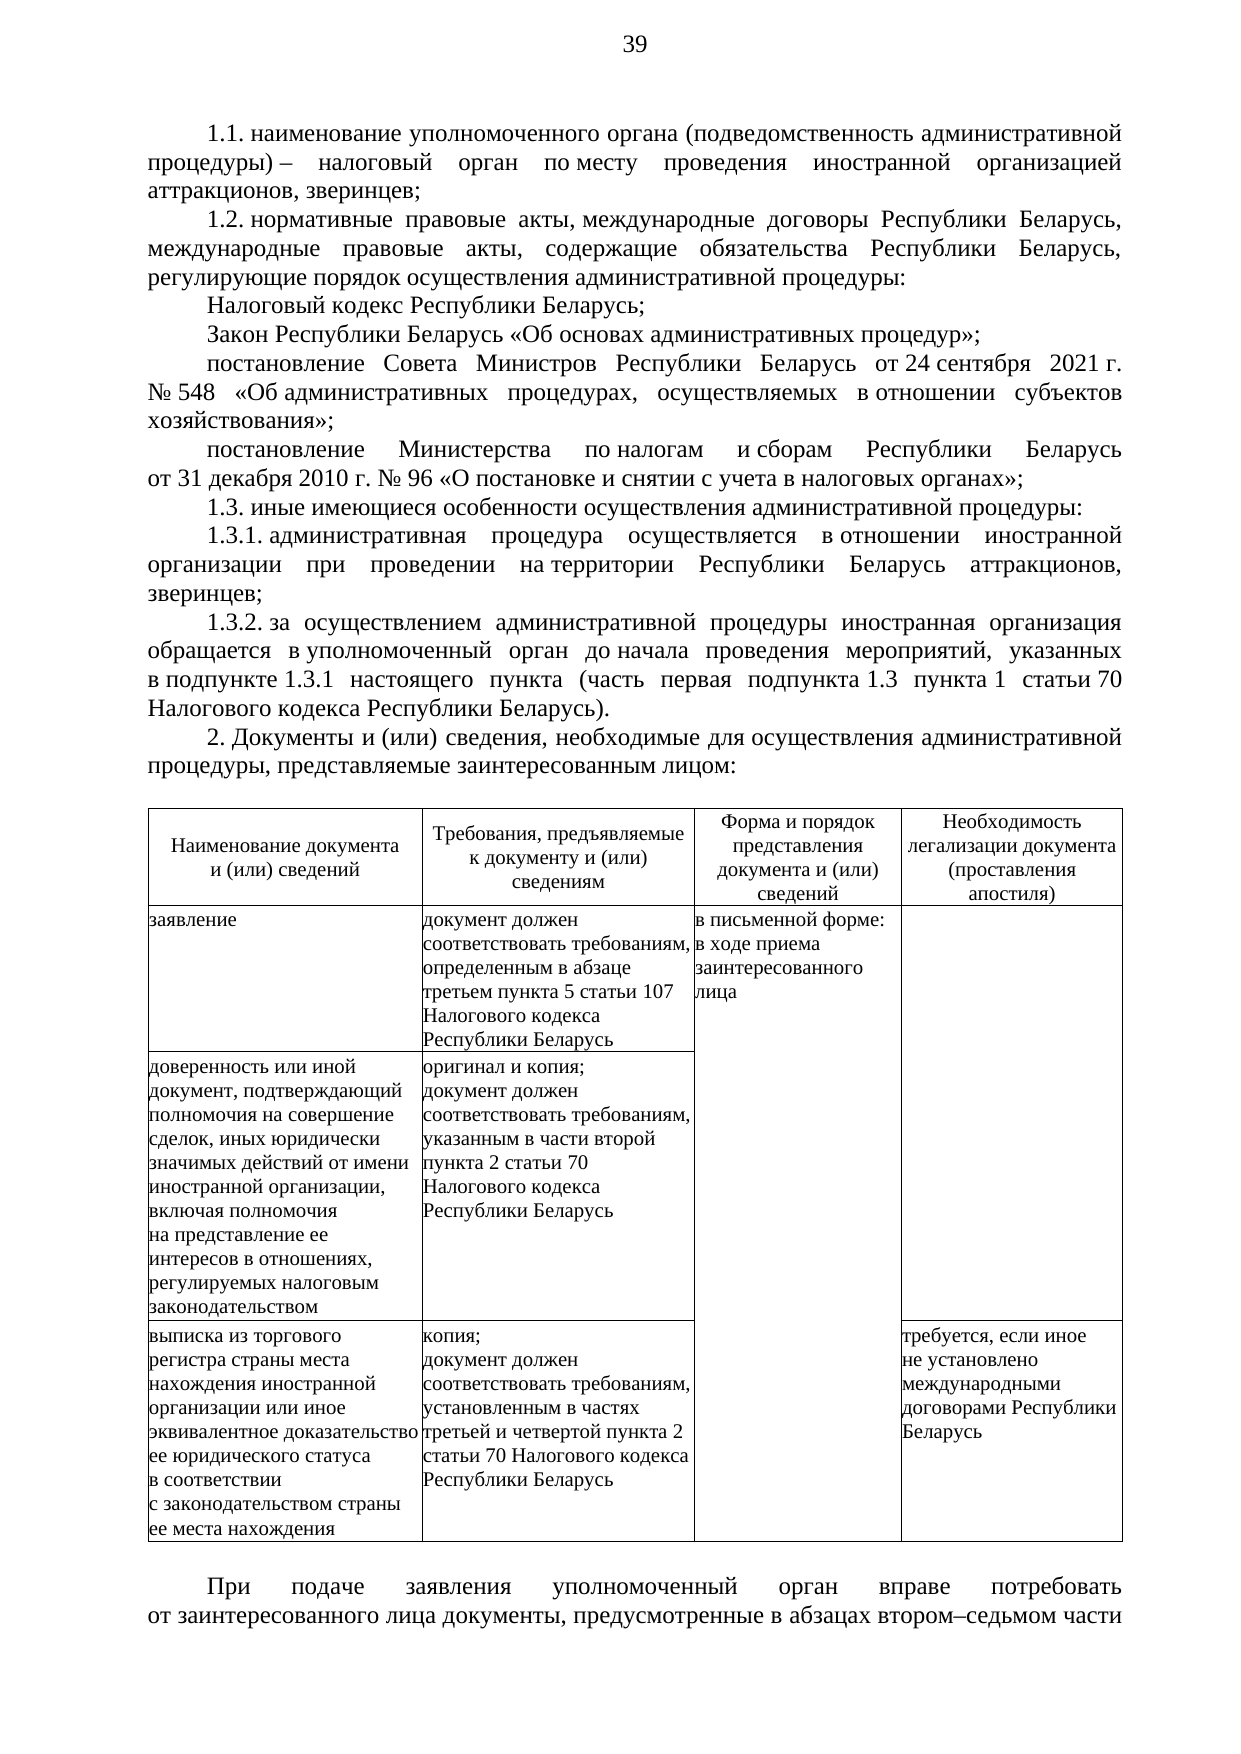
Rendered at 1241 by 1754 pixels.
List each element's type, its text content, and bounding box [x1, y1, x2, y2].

text 1.1. наименование уполномоченного органа (подведомственность административной процедуры) – налоговый орган по месту проведения иностранной организацией аттракционов, зверинцев; [147, 118, 1122, 204]
text постановление Министерства по налогам и сборам Республики Беларусь от 31 декабря 2010 г. № 96 «О постановке и снятии с учета в налоговых органах»; [147, 434, 1122, 492]
text 1.3.1. административная процедура осуществляется в отношении иностранной организации при проведении на территории Республики Беларусь аттракционов, зверинцев; [147, 521, 1122, 607]
table_cell документ должен соответствовать требованиям, определенным в абзаце третьем пункта 5 статьи 107 Налогового кодекса Республики Беларусь [423, 906, 694, 1051]
table_header Наименование документа и (или) сведений [149, 809, 422, 905]
text Налоговый кодекс Республики Беларусь; [147, 291, 1122, 319]
text 1.3. иные имеющиеся особенности осуществления административной процедуры: [147, 492, 1122, 521]
table_cell оригинал и копия; документ должен соответствовать требованиям, указанным в части второй пункта 2 статьи 70 Налогового кодекса Республики Беларусь [423, 1052, 694, 1320]
table_header Необходимость легализации документа (проставления апостиля) [902, 809, 1122, 905]
table_cell выписка из торгового регистра страны места нахождения иностранной организации или иное эквивалентное доказательство ее юридического статуса в соответствии с законодательством страны ее места нахождения [149, 1321, 422, 1541]
table_cell доверенность или иной документ, подтверждающий полномочия на совершение сделок, иных юридически значимых действий от имени иностранной организации, включая полномочия на представление ее интересов в отношениях, регулируемых налоговым законодательством [149, 1052, 422, 1320]
text постановление Совета Министров Республики Беларусь от 24 сентября 2021 г. № 548 «Об административных процедурах, осуществляемых в отношении субъектов хозяйствования»; [147, 348, 1122, 434]
table_cell требуется, если иное не установлено международными договорами Республики Беларусь [902, 1321, 1122, 1541]
table_cell [902, 906, 1122, 1320]
text 2. Документы и (или) сведения, необходимые для осуществления административной процедуры, представляемые заинтересованным лицом: [147, 722, 1122, 779]
text 1.3.2. за осуществлением административной процедуры иностранная организация обращается в уполномоченный орган до начала проведения мероприятий, указанных в подпункте 1.3.1 настоящего пункта (часть первая подпункта 1.3 пункта 1 статьи 70 Налогового кодекса Республики Беларусь). [147, 607, 1122, 722]
table_cell заявление [149, 906, 422, 1051]
table_header Форма и порядок представления документа и (или) сведений [695, 809, 901, 905]
text 1.2. нормативные правовые акты, международные договоры Республики Беларусь, международные правовые акты, содержащие обязательства Республики Беларусь, регулирующие порядок осуществления административной процедуры: [147, 204, 1122, 291]
table_cell копия; документ должен соответствовать требованиям, установленным в частях третьей и четвертой пункта 2 статьи 70 Налогового кодекса Республики Беларусь [423, 1321, 694, 1541]
table_header Требования, предъявляемые к документу и (или) сведениям [423, 809, 694, 905]
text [147, 1571, 1122, 1628]
table_cell в письменной форме: в ходе приема заинтересованного лица [695, 906, 901, 1541]
text Закон Республики Беларусь «Об основах административных процедур»; [147, 319, 1122, 348]
